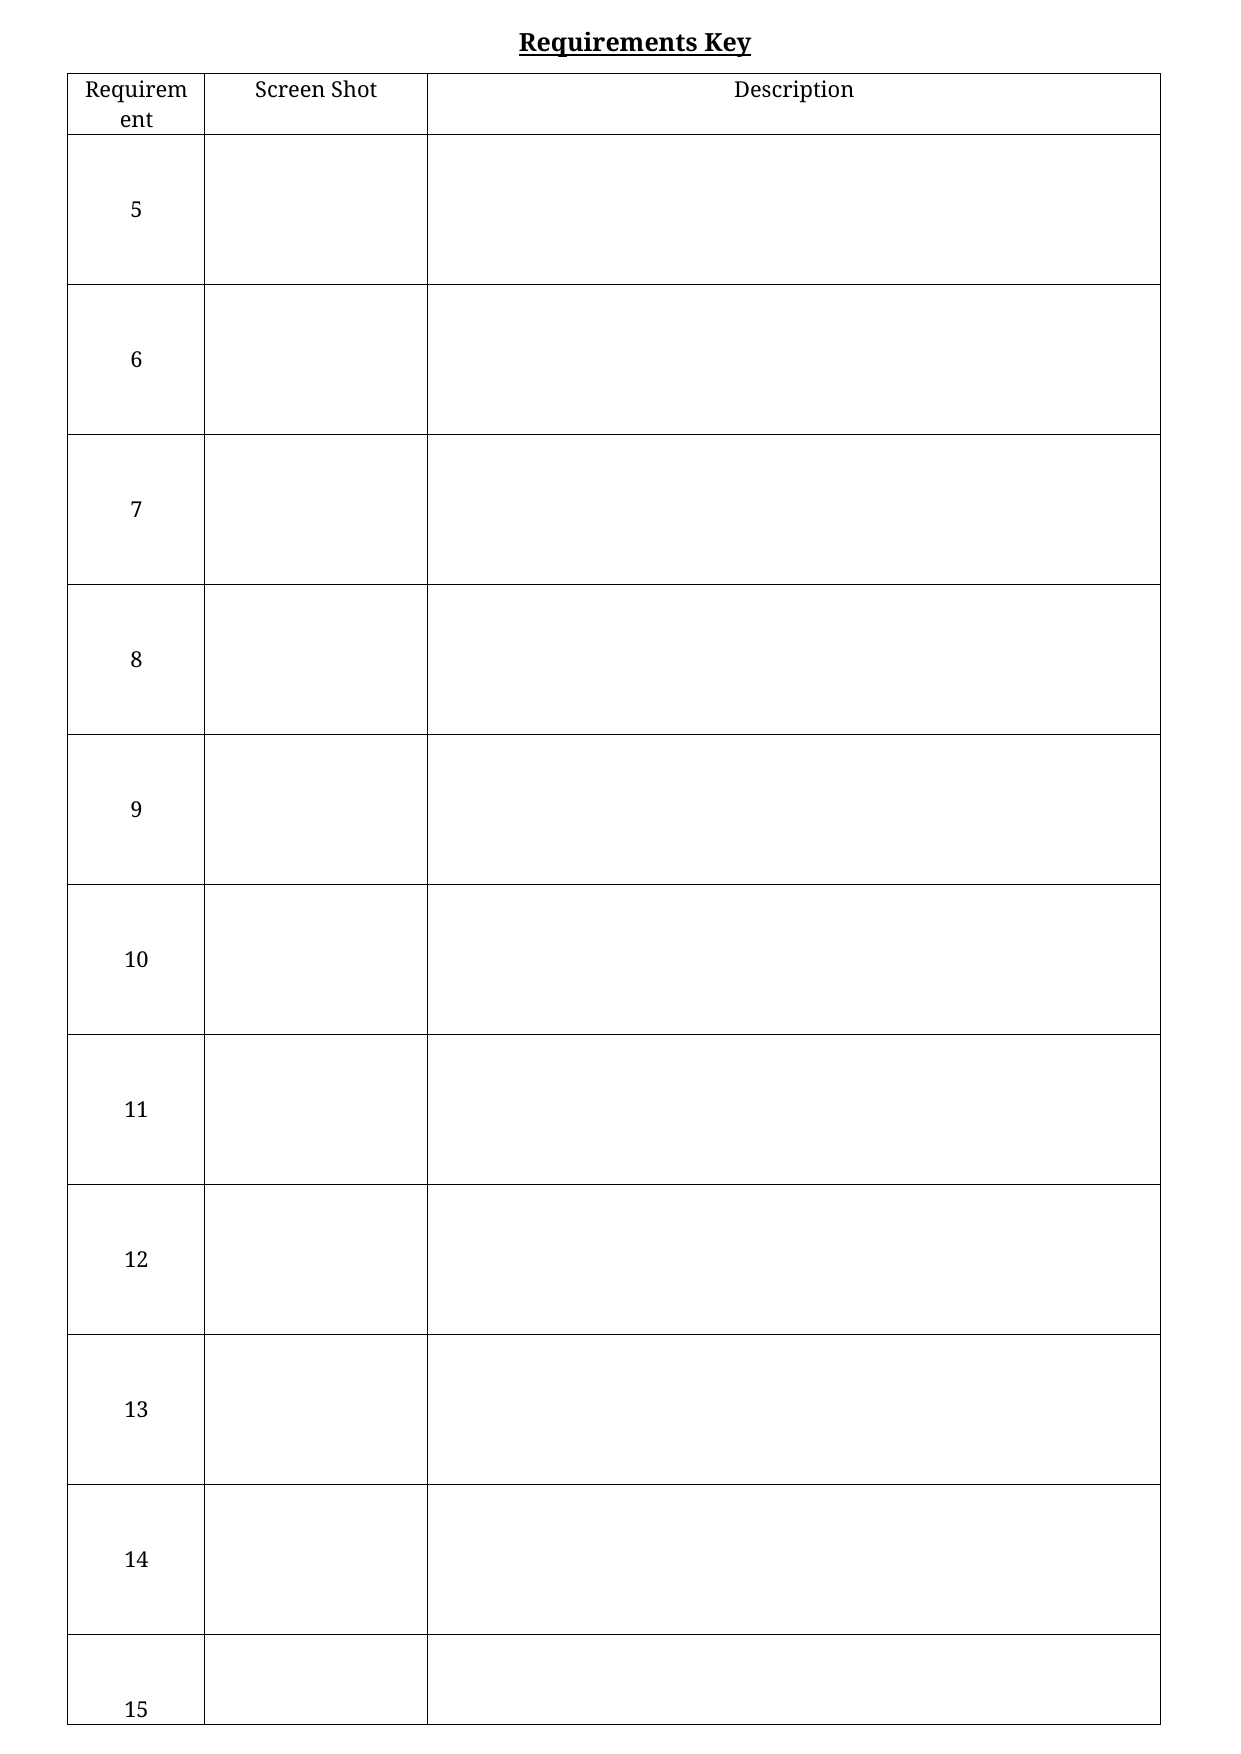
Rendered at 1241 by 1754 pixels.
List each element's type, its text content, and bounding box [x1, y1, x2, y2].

text Requirements Key [112, 25, 1157, 59]
table_cell [428, 135, 1160, 284]
table_cell 7 [68, 435, 204, 584]
table_cell [428, 885, 1160, 1034]
table_header Requirement [68, 74, 204, 134]
table_cell [205, 435, 427, 584]
table_cell 8 [68, 585, 204, 734]
table_cell 12 [68, 1185, 204, 1334]
table_cell [205, 285, 427, 434]
table_cell [205, 1485, 427, 1634]
table_cell 9 [68, 735, 204, 884]
table_cell [205, 135, 427, 284]
table_cell [205, 885, 427, 1034]
table_cell [205, 585, 427, 734]
table_cell 5 [68, 135, 204, 284]
table_cell 11 [68, 1035, 204, 1184]
table_cell [205, 1035, 427, 1184]
table_cell [428, 1635, 1160, 1724]
table_cell 14 [68, 1485, 204, 1634]
table_cell [205, 1185, 427, 1334]
table_cell [205, 1635, 427, 1724]
table_cell 13 [68, 1335, 204, 1484]
table_cell [428, 585, 1160, 734]
table_cell [428, 1335, 1160, 1484]
table_cell 15 [68, 1635, 204, 1724]
table_cell 6 [68, 285, 204, 434]
table_cell [428, 435, 1160, 584]
table_cell [205, 1335, 427, 1484]
table_cell [428, 735, 1160, 884]
table_cell [205, 735, 427, 884]
table_header Description [428, 74, 1160, 134]
table_cell [428, 1185, 1160, 1334]
table_cell [428, 1035, 1160, 1184]
table_cell 10 [68, 885, 204, 1034]
table_cell [428, 285, 1160, 434]
table_header Screen Shot [205, 74, 427, 134]
table_cell [428, 1485, 1160, 1634]
